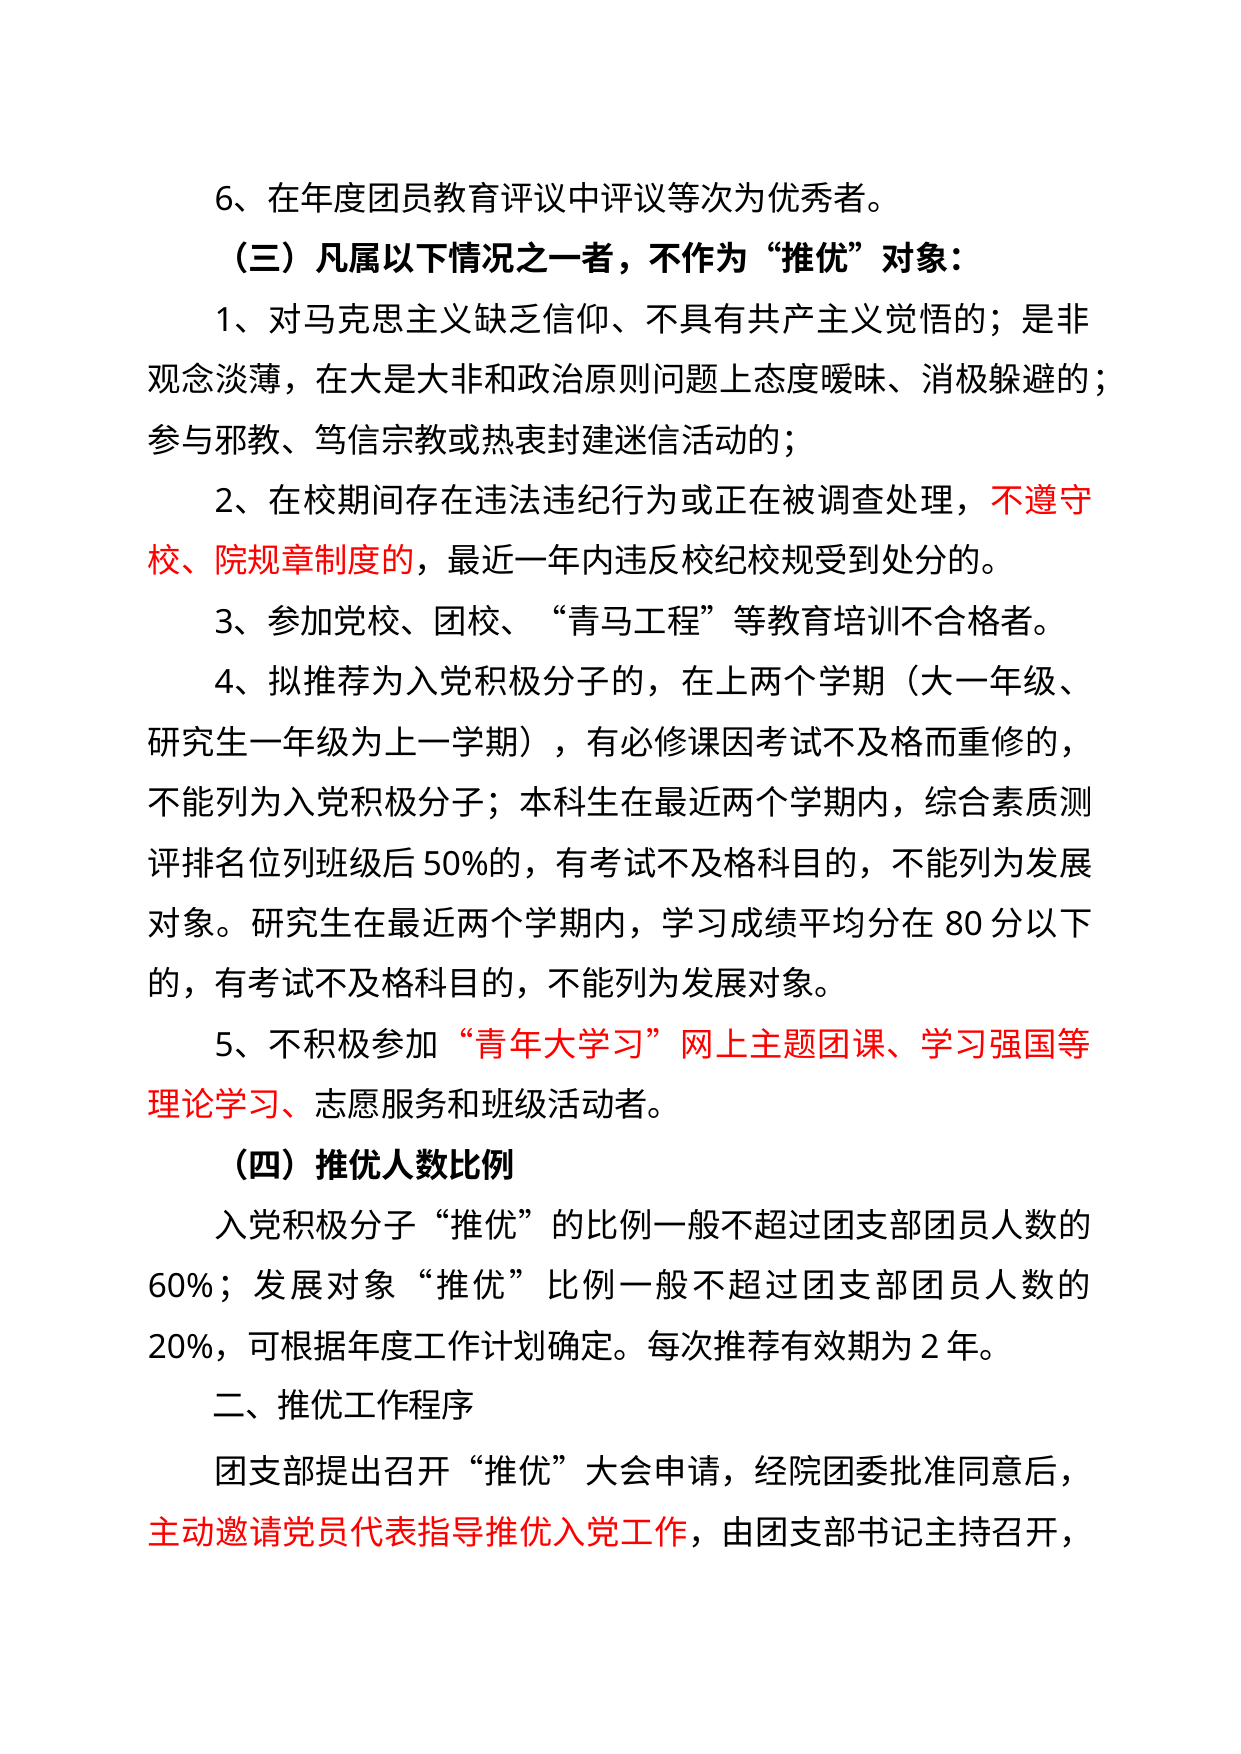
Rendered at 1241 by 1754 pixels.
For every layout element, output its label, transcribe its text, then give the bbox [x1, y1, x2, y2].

text （四）推优人数比例 [148, 1129, 1092, 1189]
text 2、在校期间存在违法违纪行为或正在被调查处理，不遵守校、院规章制度的，最近一年内违反校纪校规受到处分的。 [148, 464, 1092, 585]
text 二、推优工作程序 [191, 1370, 1092, 1435]
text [148, 1435, 1092, 1556]
text 5、不积极参加“青年大学习”网上主题团课、学习强国等理论学习、志愿服务和班级活动者。 [148, 1008, 1092, 1129]
text 4、拟推荐为入党积极分子的，在上两个学期（大一年级、研究生一年级为上一学期），有必修课因考试不及格而重修的，不能列为入党积极分子；本科生在最近两个学期内，综合素质测评排名位列班级后50%的，有考试不及格科目的，不能列为发展对象。研究生在最近两个学期内，学习成绩平均分在80分以下的，有考试不及格科目的，不能列为发展对象。 [148, 645, 1092, 1008]
text 3、参加党校、团校、“青马工程”等教育培训不合格者。 [148, 585, 1092, 645]
text （三）凡属以下情况之一者，不作为“推优”对象： [148, 222, 1092, 283]
text 6、在年度团员教育评议中评议等次为优秀者。 [148, 162, 1092, 222]
text 1、对马克思主义缺乏信仰、不具有共产主义觉悟的；是非观念淡薄，在大是大非和政治原则问题上态度暧昧、消极躲避的；参与邪教、笃信宗教或热衷封建迷信活动的； [148, 283, 1092, 464]
text 入党积极分子“推优”的比例一般不超过团支部团员人数的60%；发展对象“推优”比例一般不超过团支部团员人数的20%，可根据年度工作计划确定。每次推荐有效期为2年。 [148, 1189, 1092, 1370]
